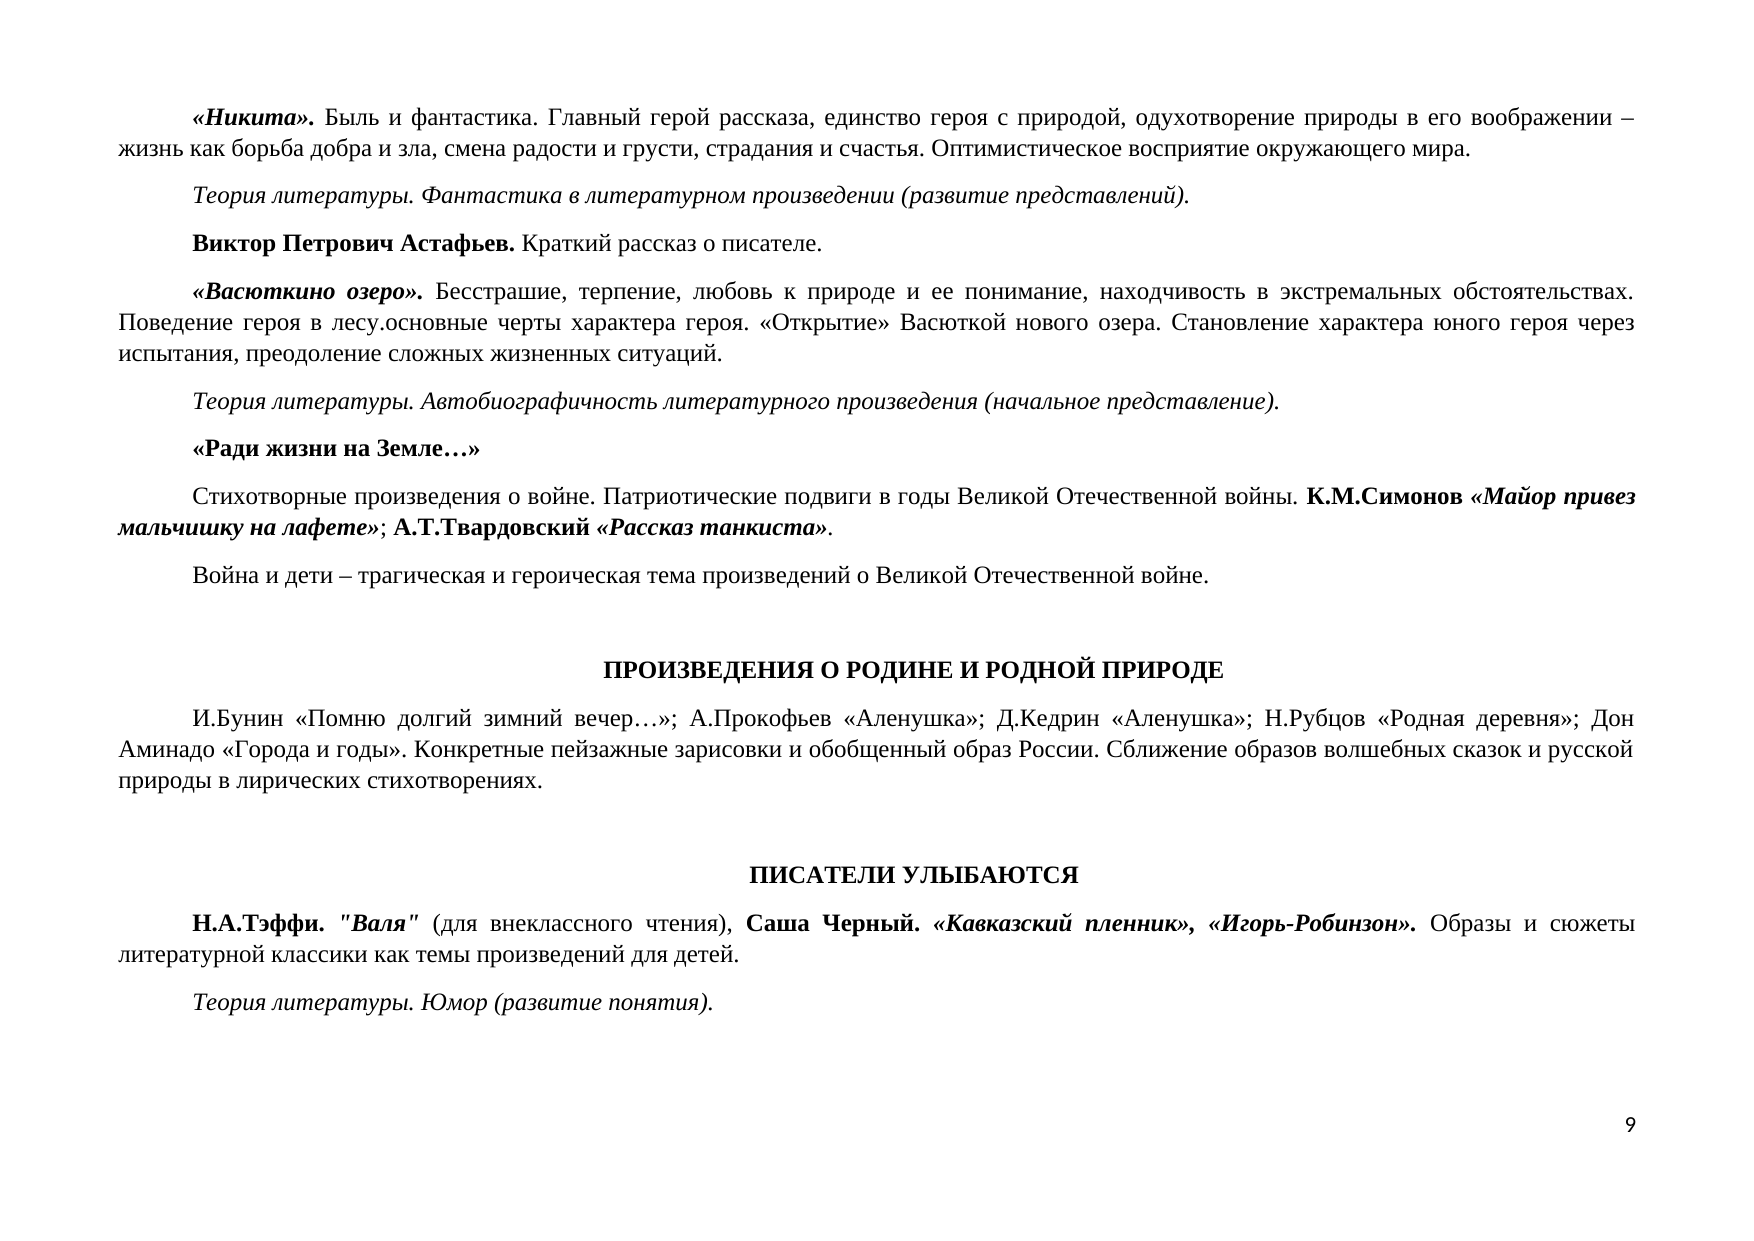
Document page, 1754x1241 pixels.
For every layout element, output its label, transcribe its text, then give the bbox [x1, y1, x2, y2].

text Война и дети – трагическая и героическая тема произведений о Великой Отечественной войне. [118, 560, 1636, 589]
text Виктор Петрович Астафьев. Краткий рассказ о писателе. [118, 228, 1636, 257]
text ПРОИЗВЕДЕНИЯ О РОДИНЕ И РОДНОЙ ПРИРОДЕ [118, 655, 1636, 684]
text «Васюткино озеро». Бесстрашие, терпение, любовь к природе и ее понимание, находчивость в экстремальных обстоятельствах. Поведение героя в лесу.основные черты характера героя. «Открытие» Васюткой нового озера. Становление характера юного героя через испытания, преодоление сложных жизненных ситуаций. [118, 276, 1636, 367]
text Теория литературы. Фантастика в литературном произведении (развитие представлений). [118, 181, 1636, 209]
text Теория литературы. Автобиографичность литературного произведения (начальное представление). [118, 386, 1636, 414]
text Стихотворные произведения о войне. Патриотические подвиги в годы Великой Отечественной войны. К.М.Симонов «Майор привез мальчишку на лафете»; А.Т.Твардовский «Рассказ танкиста». [118, 481, 1636, 541]
text И.Бунин «Помню долгий зимний вечер…»; А.Прокофьев «Аленушка»; Д.Кедрин «Аленушка»; Н.Рубцов «Родная деревня»; Дон Аминадо «Города и годы». Конкретные пейзажные зарисовки и обобщенный образ России. Сближение образов волшебных сказок и русской природы в лирических стихотворениях. [118, 703, 1636, 794]
text Н.А.Тэффи. "Валя" (для внеклассного чтения), Саша Черный. «Кавказский пленник», «Игорь-Робинзон». Образы и сюжеты литературной классики как темы произведений для детей. [118, 908, 1636, 968]
text ПИСАТЕЛИ УЛЫБАЮТСЯ [118, 861, 1636, 889]
text «Ради жизни на Земле…» [118, 433, 1636, 462]
text Теория литературы. Юмор (развитие понятия). [118, 987, 1636, 1016]
text «Никита». Быль и фантастика. Главный герой рассказа, единство героя с природой, одухотворение природы в его воображении – жизнь как борьба добра и зла, смена радости и грусти, страдания и счастья. Оптимистическое восприятие окружающего мира. [118, 102, 1636, 162]
